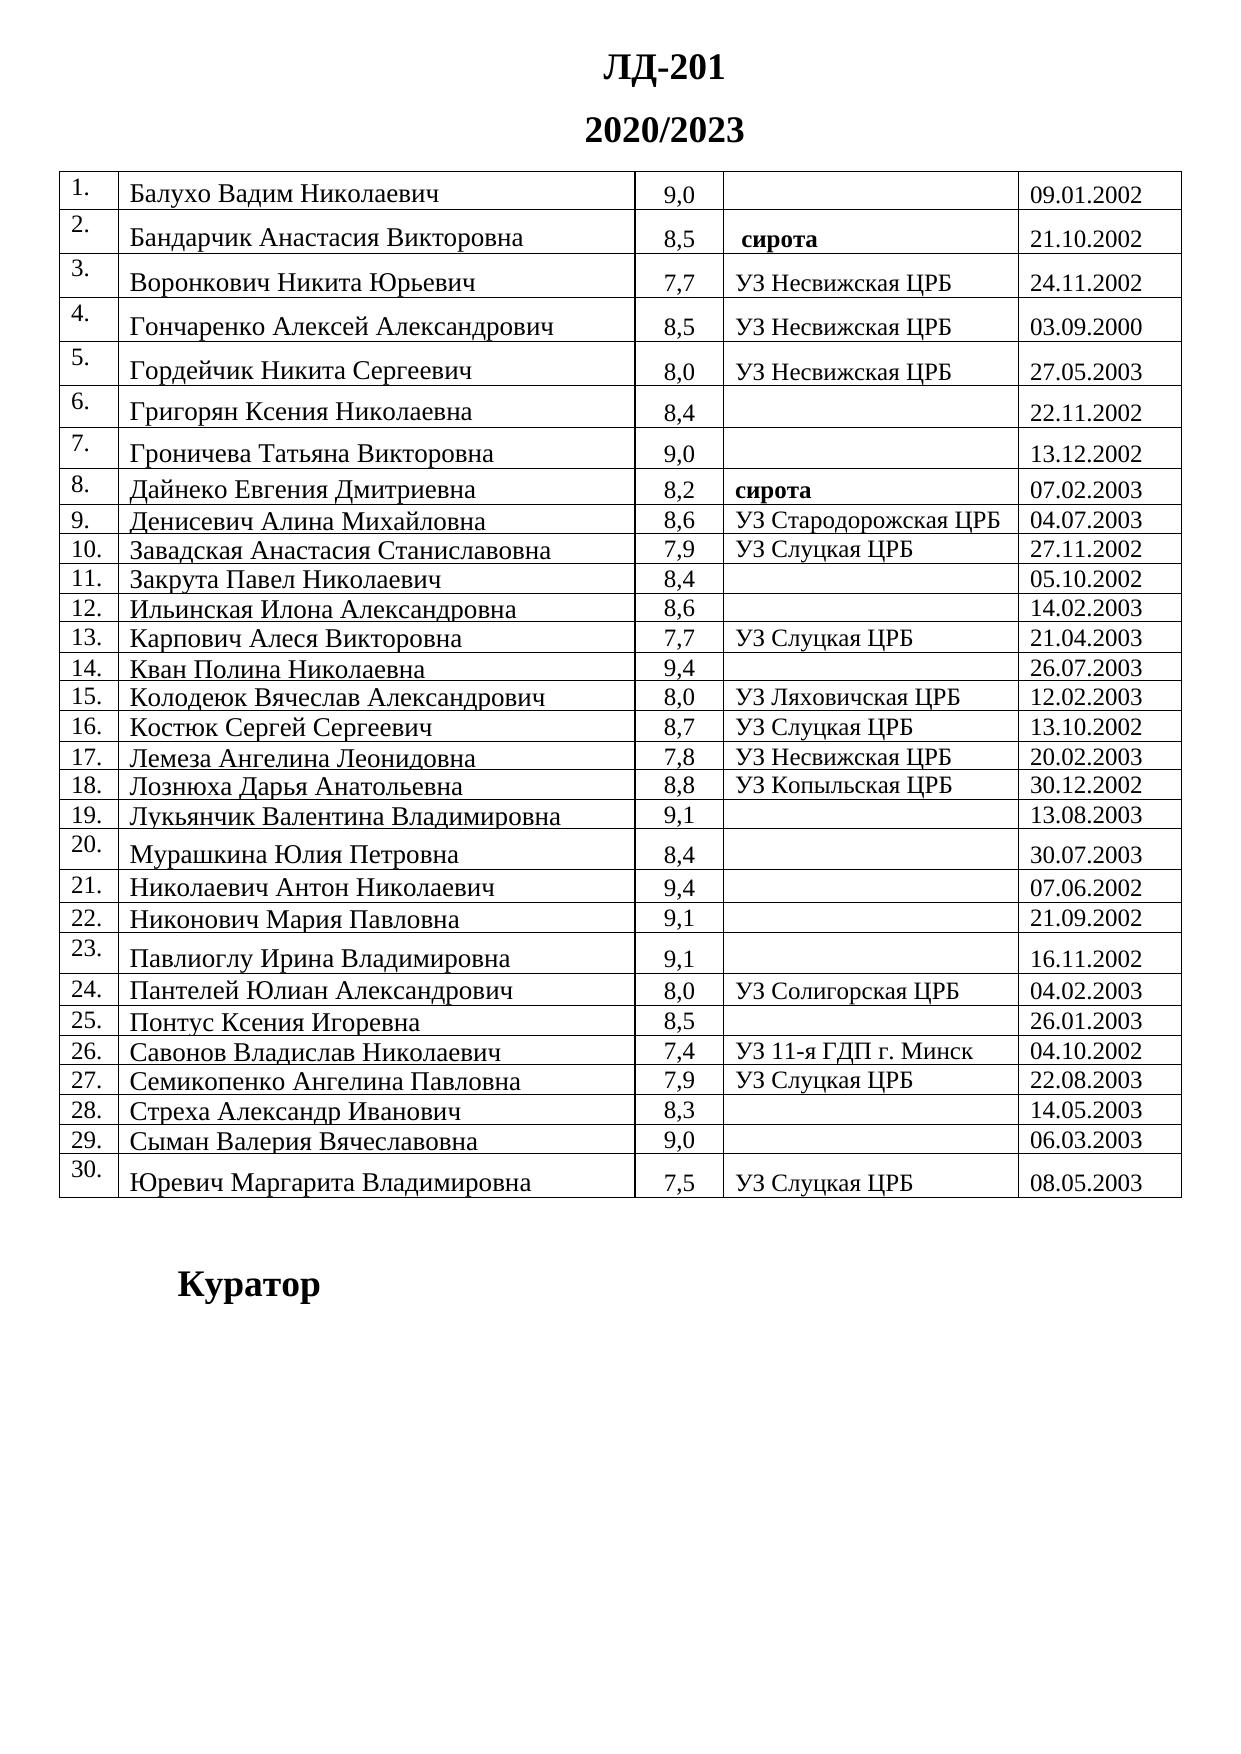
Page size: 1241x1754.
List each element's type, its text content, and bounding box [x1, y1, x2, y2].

table_cell сирота [724, 210, 1018, 252]
table_cell 9,0 [636, 1125, 723, 1153]
table_cell [60, 469, 118, 504]
text Куратор [177, 1262, 1152, 1305]
table_cell [60, 428, 118, 468]
table_cell 9,1 [636, 800, 723, 828]
table_cell Стреха Александр Иванович [119, 1095, 634, 1124]
table_cell 8,0 [636, 681, 723, 710]
table_cell 04.10.2002 [1019, 1036, 1181, 1064]
table_cell 8,0 [636, 342, 723, 385]
table_cell УЗ Несвижская ЦРБ [724, 298, 1018, 341]
table_cell 8,5 [636, 298, 723, 341]
table_cell [724, 653, 1018, 680]
table_cell 7,4 [636, 1036, 723, 1064]
table_cell 8,6 [636, 505, 723, 533]
table_header 9,0 [636, 172, 723, 208]
table_cell УЗ Несвижская ЦРБ [724, 342, 1018, 385]
table_cell [724, 1006, 1018, 1035]
table_cell 06.03.2003 [1019, 1125, 1181, 1153]
table_cell 20.02.2003 [1019, 742, 1181, 769]
table_cell [60, 210, 118, 252]
table_cell Григорян Ксения Николаевна [119, 386, 634, 427]
table_cell [60, 742, 118, 769]
table_cell Бандарчик Анастасия Викторовна [119, 210, 634, 252]
table_cell 7,9 [636, 1065, 723, 1094]
table_cell 16.11.2002 [1019, 933, 1181, 973]
table_cell [60, 974, 118, 1004]
text ЛД-201 [177, 44, 1152, 87]
table_cell 30.07.2003 [1019, 829, 1181, 869]
table_cell 8,0 [636, 974, 723, 1004]
table_cell 8,4 [636, 829, 723, 869]
table_cell [60, 254, 118, 297]
text 2020/2023 [177, 108, 1152, 151]
table_cell Лознюха Дарья Анатольевна [119, 770, 634, 799]
table_cell 7,7 [636, 622, 723, 652]
table_cell 24.11.2002 [1019, 254, 1181, 297]
table_cell [60, 870, 118, 902]
table_cell Костюк Сергей Сергеевич [119, 711, 634, 741]
table_cell Кван Полина Николаевна [119, 653, 634, 680]
table_cell 9,4 [636, 870, 723, 902]
table_cell 14.05.2003 [1019, 1095, 1181, 1124]
table_cell 27.11.2002 [1019, 534, 1181, 562]
table_cell 8,2 [636, 469, 723, 504]
table_header Балухо Вадим Николаевич [119, 172, 634, 208]
table_cell [60, 1065, 118, 1094]
table_cell Денисевич Алина Михайловна [119, 505, 634, 533]
table_cell Лемеза Ангелина Леонидовна [119, 742, 634, 769]
table_cell Воронкович Никита Юрьевич [119, 254, 634, 297]
table_cell [724, 594, 1018, 621]
table_cell Гроничева Татьяна Викторовна [119, 428, 634, 468]
table_cell [60, 711, 118, 741]
table_cell [60, 594, 118, 621]
table_cell [60, 1125, 118, 1153]
table_cell 26.07.2003 [1019, 653, 1181, 680]
table_cell 21.09.2002 [1019, 903, 1181, 932]
table_cell 08.05.2003 [1019, 1154, 1181, 1197]
table_cell Савонов Владислав Николаевич [119, 1036, 634, 1064]
table_cell [724, 386, 1018, 427]
table_cell Закрута Павел Николаевич [119, 564, 634, 592]
table_cell УЗ Стародорожская ЦРБ [724, 505, 1018, 533]
table_cell [724, 428, 1018, 468]
table_header [724, 172, 1018, 208]
table_cell [60, 770, 118, 799]
table_cell 21.04.2003 [1019, 622, 1181, 652]
table_cell Семикопенко Ангелина Павловна [119, 1065, 634, 1094]
table_cell 8,3 [636, 1095, 723, 1124]
table_cell [724, 829, 1018, 869]
table_cell Дайнеко Евгения Дмитриевна [119, 469, 634, 504]
table_cell 8,8 [636, 770, 723, 799]
table_cell 07.06.2002 [1019, 870, 1181, 902]
table_cell Завадская Анастасия Станиславовна [119, 534, 634, 562]
table_cell УЗ Ляховичская ЦРБ [724, 681, 1018, 710]
table_cell 14.02.2003 [1019, 594, 1181, 621]
table_cell 12.02.2003 [1019, 681, 1181, 710]
table_cell 8,6 [636, 594, 723, 621]
table_cell УЗ 11-я ГДП г. Минск [724, 1036, 1018, 1064]
table_cell [60, 564, 118, 592]
table_cell 03.09.2000 [1019, 298, 1181, 341]
table_cell Сыман Валерия Вячеславовна [119, 1125, 634, 1153]
table_cell [60, 800, 118, 828]
table_cell 8,7 [636, 711, 723, 741]
table_cell Николаевич Антон Николаевич [119, 870, 634, 902]
table_cell [724, 1095, 1018, 1124]
table_cell 30.12.2002 [1019, 770, 1181, 799]
table_cell УЗ Копыльская ЦРБ [724, 770, 1018, 799]
table_cell Понтус Ксения Игоревна [119, 1006, 634, 1035]
table_cell 7,5 [636, 1154, 723, 1197]
table_cell [60, 534, 118, 562]
table_cell 04.07.2003 [1019, 505, 1181, 533]
table_cell 22.11.2002 [1019, 386, 1181, 427]
table_cell Юревич Маргарита Владимировна [119, 1154, 634, 1197]
table_cell [60, 1095, 118, 1124]
table_cell УЗ Слуцкая ЦРБ [724, 1065, 1018, 1094]
table_cell УЗ Несвижская ЦРБ [724, 254, 1018, 297]
table_cell 27.05.2003 [1019, 342, 1181, 385]
table_cell Лукьянчик Валентина Владимировна [119, 800, 634, 828]
table_cell [60, 933, 118, 973]
table_cell [724, 870, 1018, 902]
table_cell [724, 1125, 1018, 1153]
table_cell [60, 1154, 118, 1197]
table_cell 9,4 [636, 653, 723, 680]
table_cell Ильинская Илона Александровна [119, 594, 634, 621]
table_cell 13.12.2002 [1019, 428, 1181, 468]
table_cell 8,4 [636, 386, 723, 427]
table_cell [724, 933, 1018, 973]
table_cell 07.02.2003 [1019, 469, 1181, 504]
table_cell [60, 622, 118, 652]
table_cell сирота [724, 469, 1018, 504]
table_cell 8,5 [636, 1006, 723, 1035]
table_cell 9,0 [636, 428, 723, 468]
table_cell УЗ Слуцкая ЦРБ [724, 711, 1018, 741]
table_cell 13.08.2003 [1019, 800, 1181, 828]
table_cell [60, 1036, 118, 1064]
table_cell Мурашкина Юлия Петровна [119, 829, 634, 869]
table_cell Павлиоглу Ирина Владимировна [119, 933, 634, 973]
table_cell Пантелей Юлиан Александрович [119, 974, 634, 1004]
table_cell УЗ Слуцкая ЦРБ [724, 622, 1018, 652]
table_cell [60, 681, 118, 710]
table_cell [60, 505, 118, 533]
table_cell [724, 800, 1018, 828]
table_cell 8,4 [636, 564, 723, 592]
table_cell 05.10.2002 [1019, 564, 1181, 592]
table_cell [60, 298, 118, 341]
table_cell [60, 342, 118, 385]
table_cell 26.01.2003 [1019, 1006, 1181, 1035]
table_cell 7,7 [636, 254, 723, 297]
table_header 09.01.2002 [1019, 172, 1181, 208]
table_header [60, 172, 118, 208]
table_cell [60, 653, 118, 680]
table_cell 21.10.2002 [1019, 210, 1181, 252]
table_cell 04.02.2003 [1019, 974, 1181, 1004]
table_cell УЗ Солигорская ЦРБ [724, 974, 1018, 1004]
table_cell УЗ Слуцкая ЦРБ [724, 1154, 1018, 1197]
table_cell Колодеюк Вячеслав Александрович [119, 681, 634, 710]
table_cell УЗ Несвижская ЦРБ [724, 742, 1018, 769]
table_cell [724, 903, 1018, 932]
table_cell 7,8 [636, 742, 723, 769]
table_cell [60, 829, 118, 869]
table_cell 9,1 [636, 933, 723, 973]
table_cell 13.10.2002 [1019, 711, 1181, 741]
table_cell [724, 564, 1018, 592]
table_cell [60, 903, 118, 932]
table_cell [60, 386, 118, 427]
table_cell 8,5 [636, 210, 723, 252]
table_cell Гордейчик Никита Сергеевич [119, 342, 634, 385]
table_cell Карпович Алеся Викторовна [119, 622, 634, 652]
table_cell УЗ Слуцкая ЦРБ [724, 534, 1018, 562]
table_cell [60, 1006, 118, 1035]
table_cell Гончаренко Алексей Александрович [119, 298, 634, 341]
table_cell 22.08.2003 [1019, 1065, 1181, 1094]
table_cell 7,9 [636, 534, 723, 562]
table_cell 9,1 [636, 903, 723, 932]
table_cell Никонович Мария Павловна [119, 903, 634, 932]
